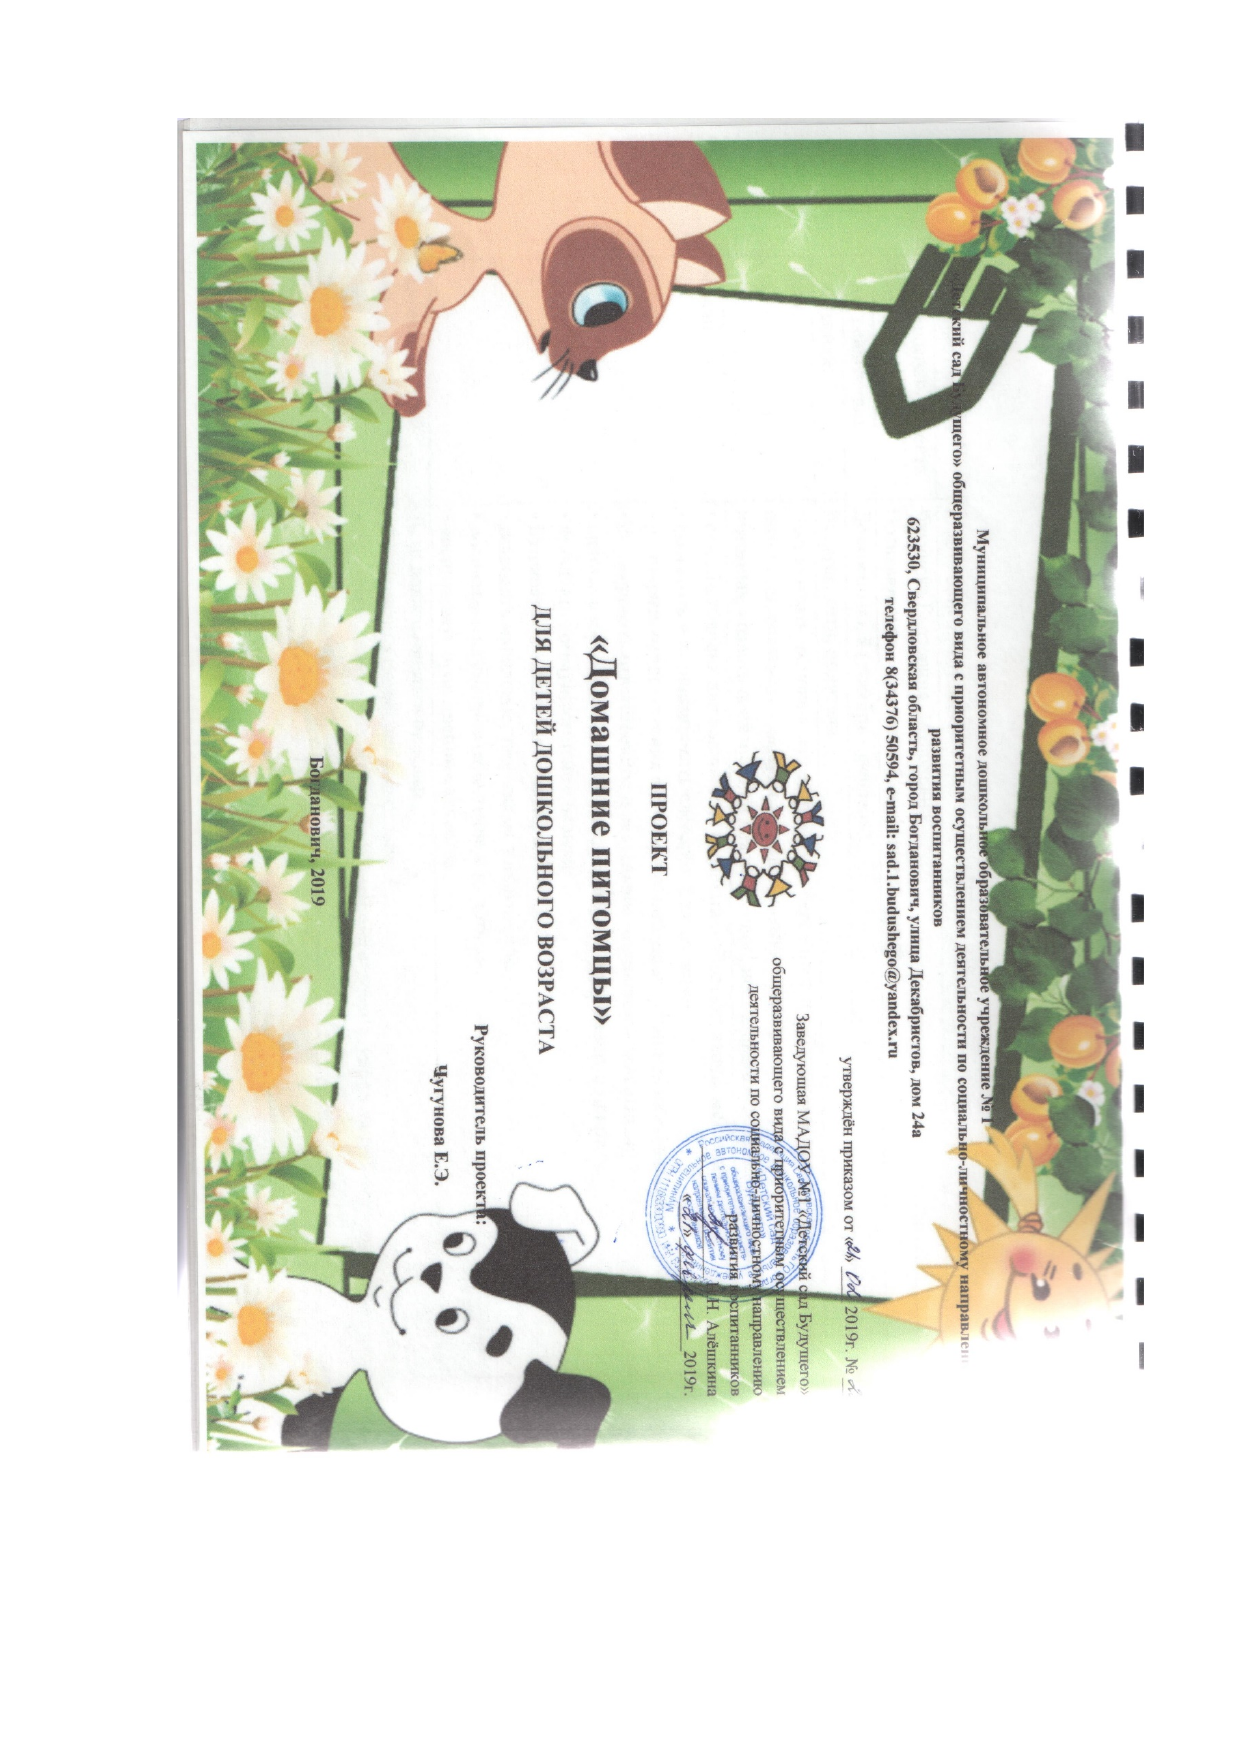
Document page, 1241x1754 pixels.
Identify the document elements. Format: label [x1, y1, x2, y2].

picture [177, 118, 1152, 1458]
